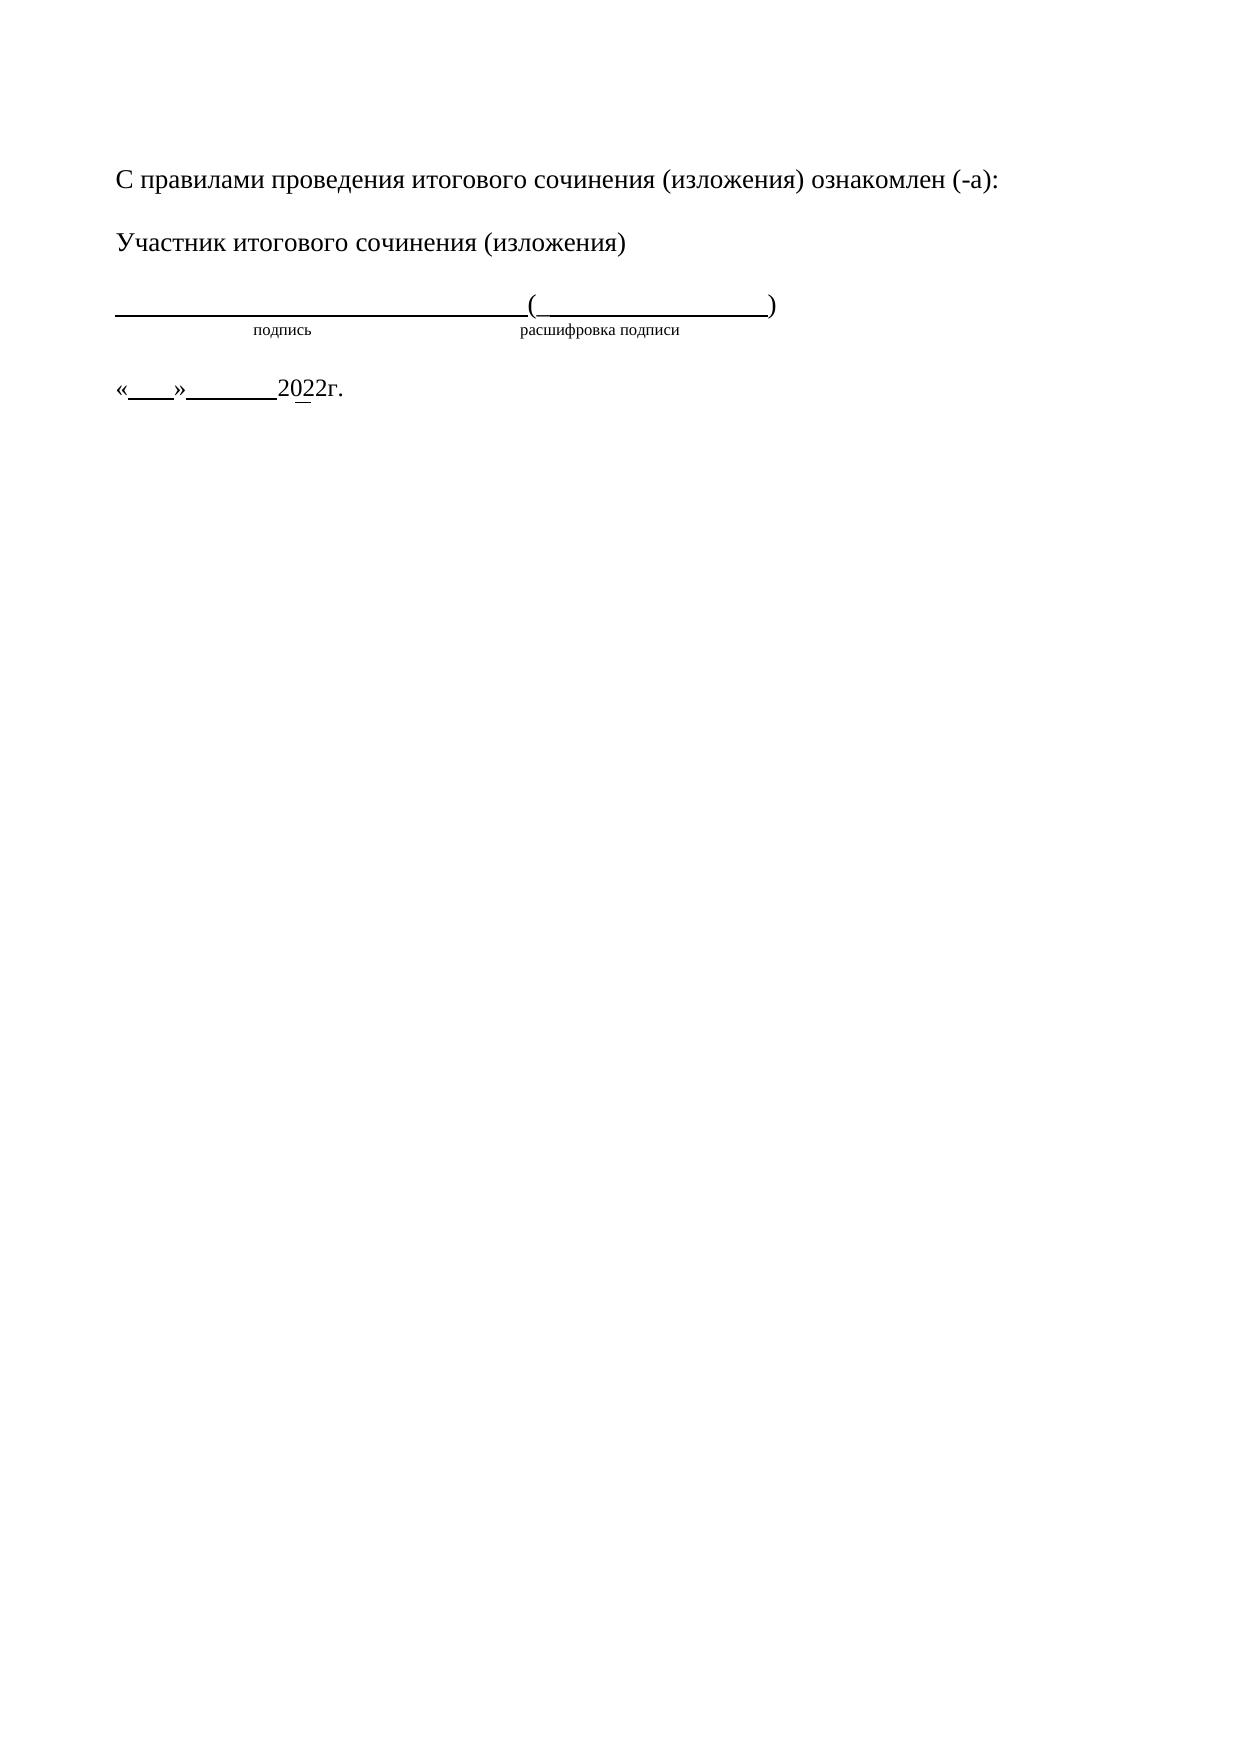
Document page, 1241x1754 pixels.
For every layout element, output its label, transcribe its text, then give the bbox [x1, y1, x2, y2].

text подпись расшифровка подписи [253, 320, 1181, 339]
text С правилами проведения итогового сочинения (изложения) ознакомлен (-а): Участник итогового сочинения (изложения) [115, 164, 1078, 257]
text (_ ) [115, 288, 1181, 319]
text « » 2022г. [115, 373, 1181, 402]
